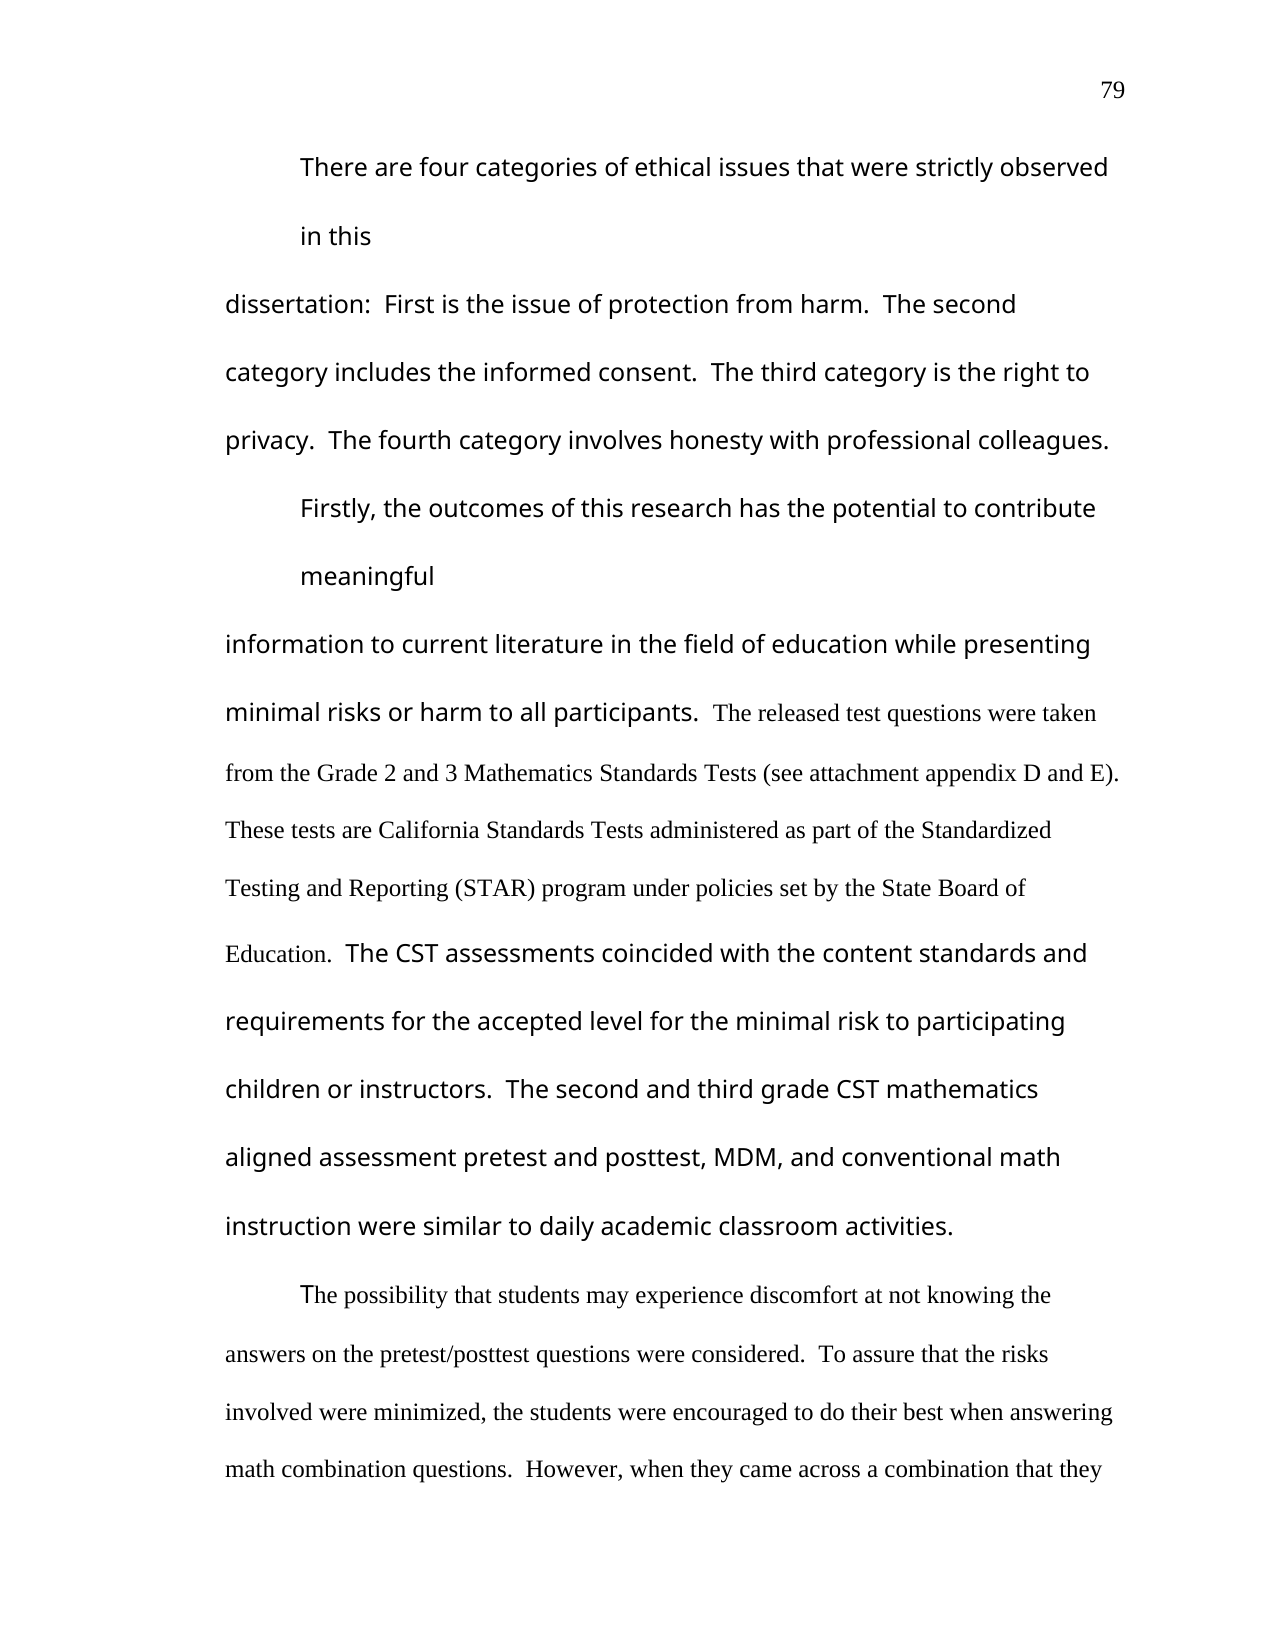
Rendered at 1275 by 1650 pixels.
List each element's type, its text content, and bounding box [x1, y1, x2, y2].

text information to current literature in the field of education while presenting minimal risks or harm to all participants. The released test questions were taken from the Grade 2 and 3 Mathematics Standards Tests (see attachment appendix D and E). These tests are California Standards Tests administered as part of the Standardized Testing and Reporting (STAR) program under policies set by the State Board of Education. The CST assessments coincided with the content standards and requirements for the accepted level for the minimal risk to participating children or instructors. The second and third grade CST mathematics aligned assessment pretest and posttest, MDM, and conventional math instruction were similar to daily academic classroom activities. [225, 627, 1125, 1242]
text dissertation: First is the issue of protection from harm. The second category includes the informed consent. The third category is the right to privacy. The fourth category involves honesty with professional colleagues. [225, 286, 1125, 457]
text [225, 1276, 1125, 1483]
text Firstly, the outcomes of this research has the potential to contribute meaningful [300, 491, 1125, 593]
text There are four categories of ethical issues that were strictly observed in this [300, 150, 1125, 252]
